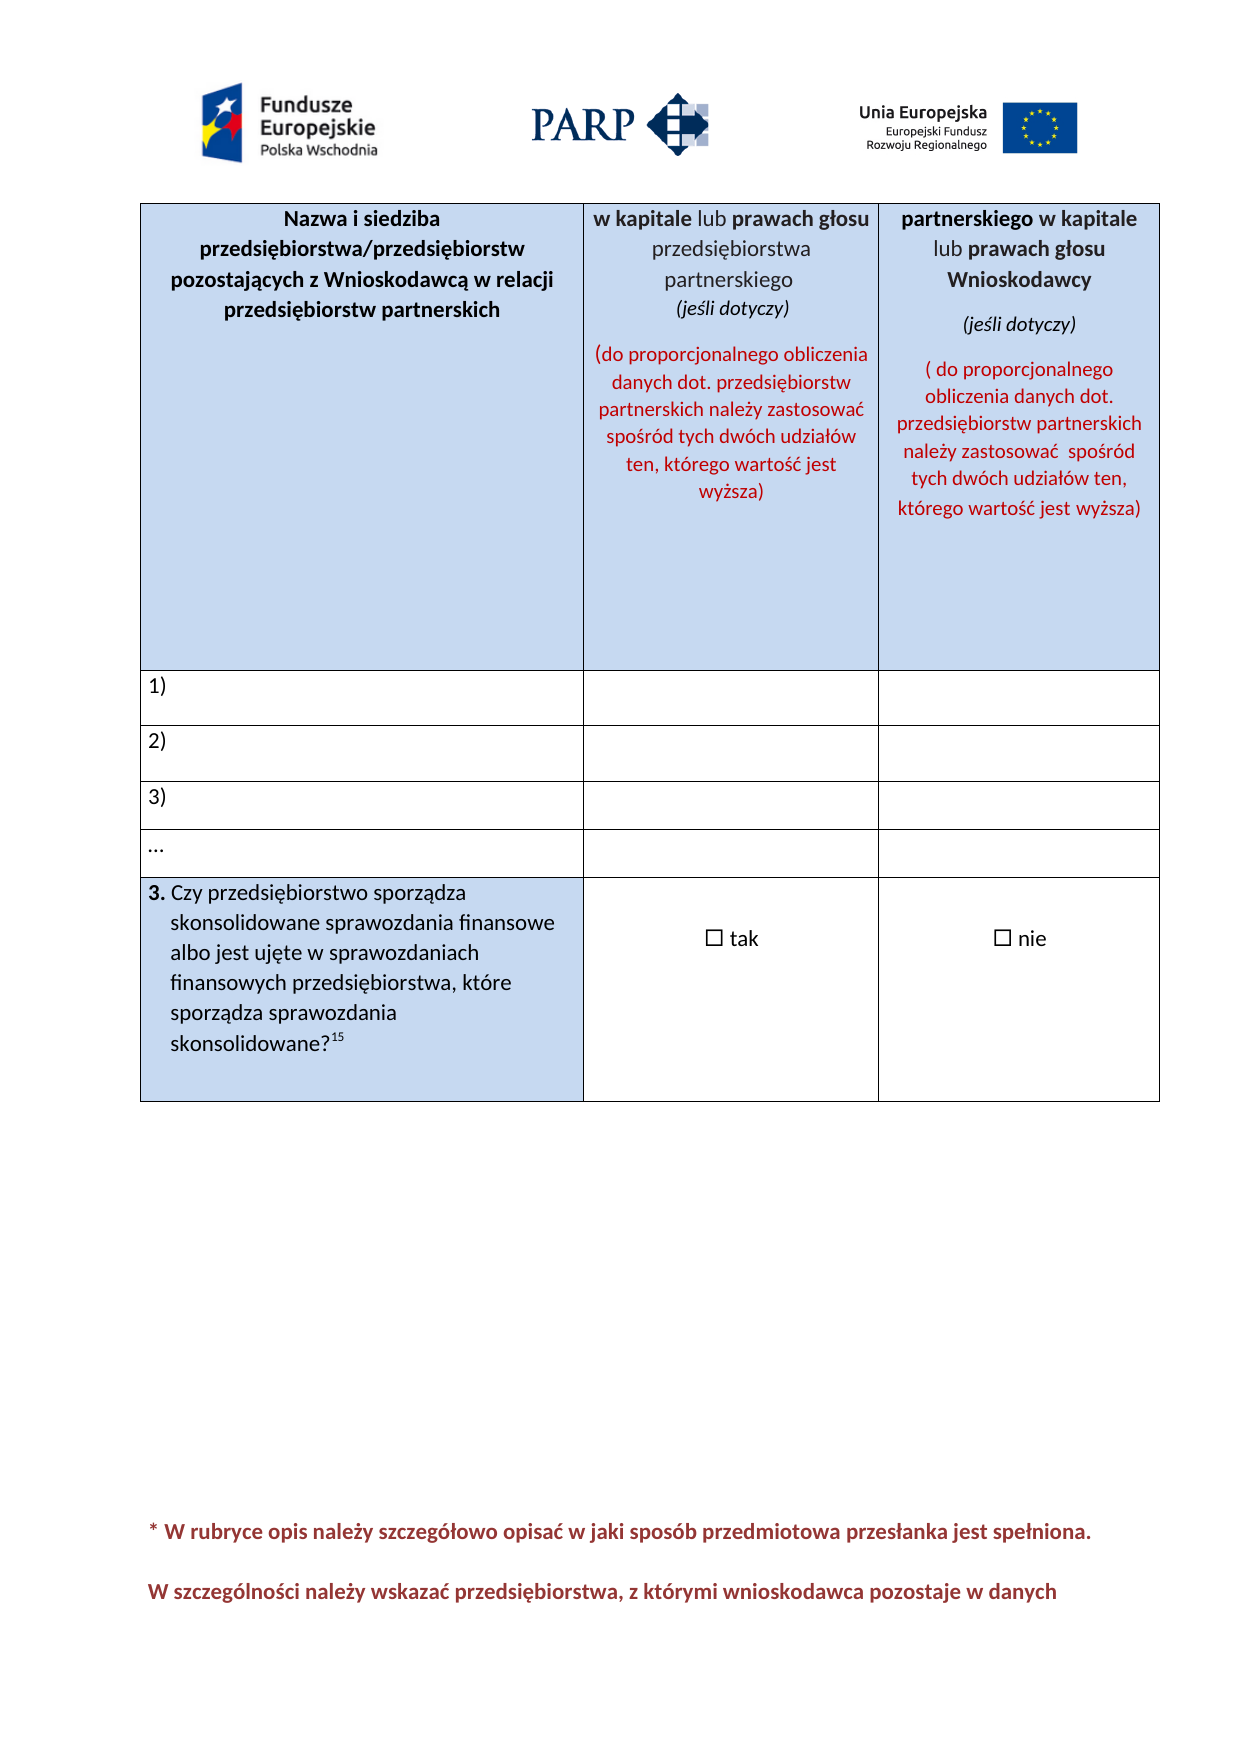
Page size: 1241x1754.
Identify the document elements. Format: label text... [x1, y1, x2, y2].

table_cell [584, 830, 878, 877]
table_cell [584, 671, 878, 725]
table_cell … [141, 830, 583, 877]
table_cell 3. Czy przedsiębiorstwo sporządza skonsolidowane sprawozdania finansowe albo jest ujęte w sprawozdaniach finansowych przedsiębiorstwa, które sporządza sprawozdania skonsolidowane? [141, 878, 583, 1101]
picture [531, 93, 709, 156]
table_cell [879, 726, 1159, 781]
table_cell [879, 830, 1159, 877]
table_cell tak [584, 878, 878, 1101]
picture [194, 80, 387, 169]
table_cell [584, 782, 878, 829]
picture [812, 81, 1088, 176]
table_cell [879, 782, 1159, 829]
table_cell [584, 726, 878, 781]
table_cell 1) [141, 671, 583, 725]
table_cell Nazwa i siedziba przedsiębiorstwa/przedsiębiorstw pozostających z Wnioskodawcą w relacji przedsiębiorstw partnerskich [141, 204, 583, 670]
table_cell 3) [141, 782, 583, 829]
table_cell nie [879, 878, 1159, 1101]
table_cell [879, 671, 1159, 725]
table_cell 2) [141, 726, 583, 781]
